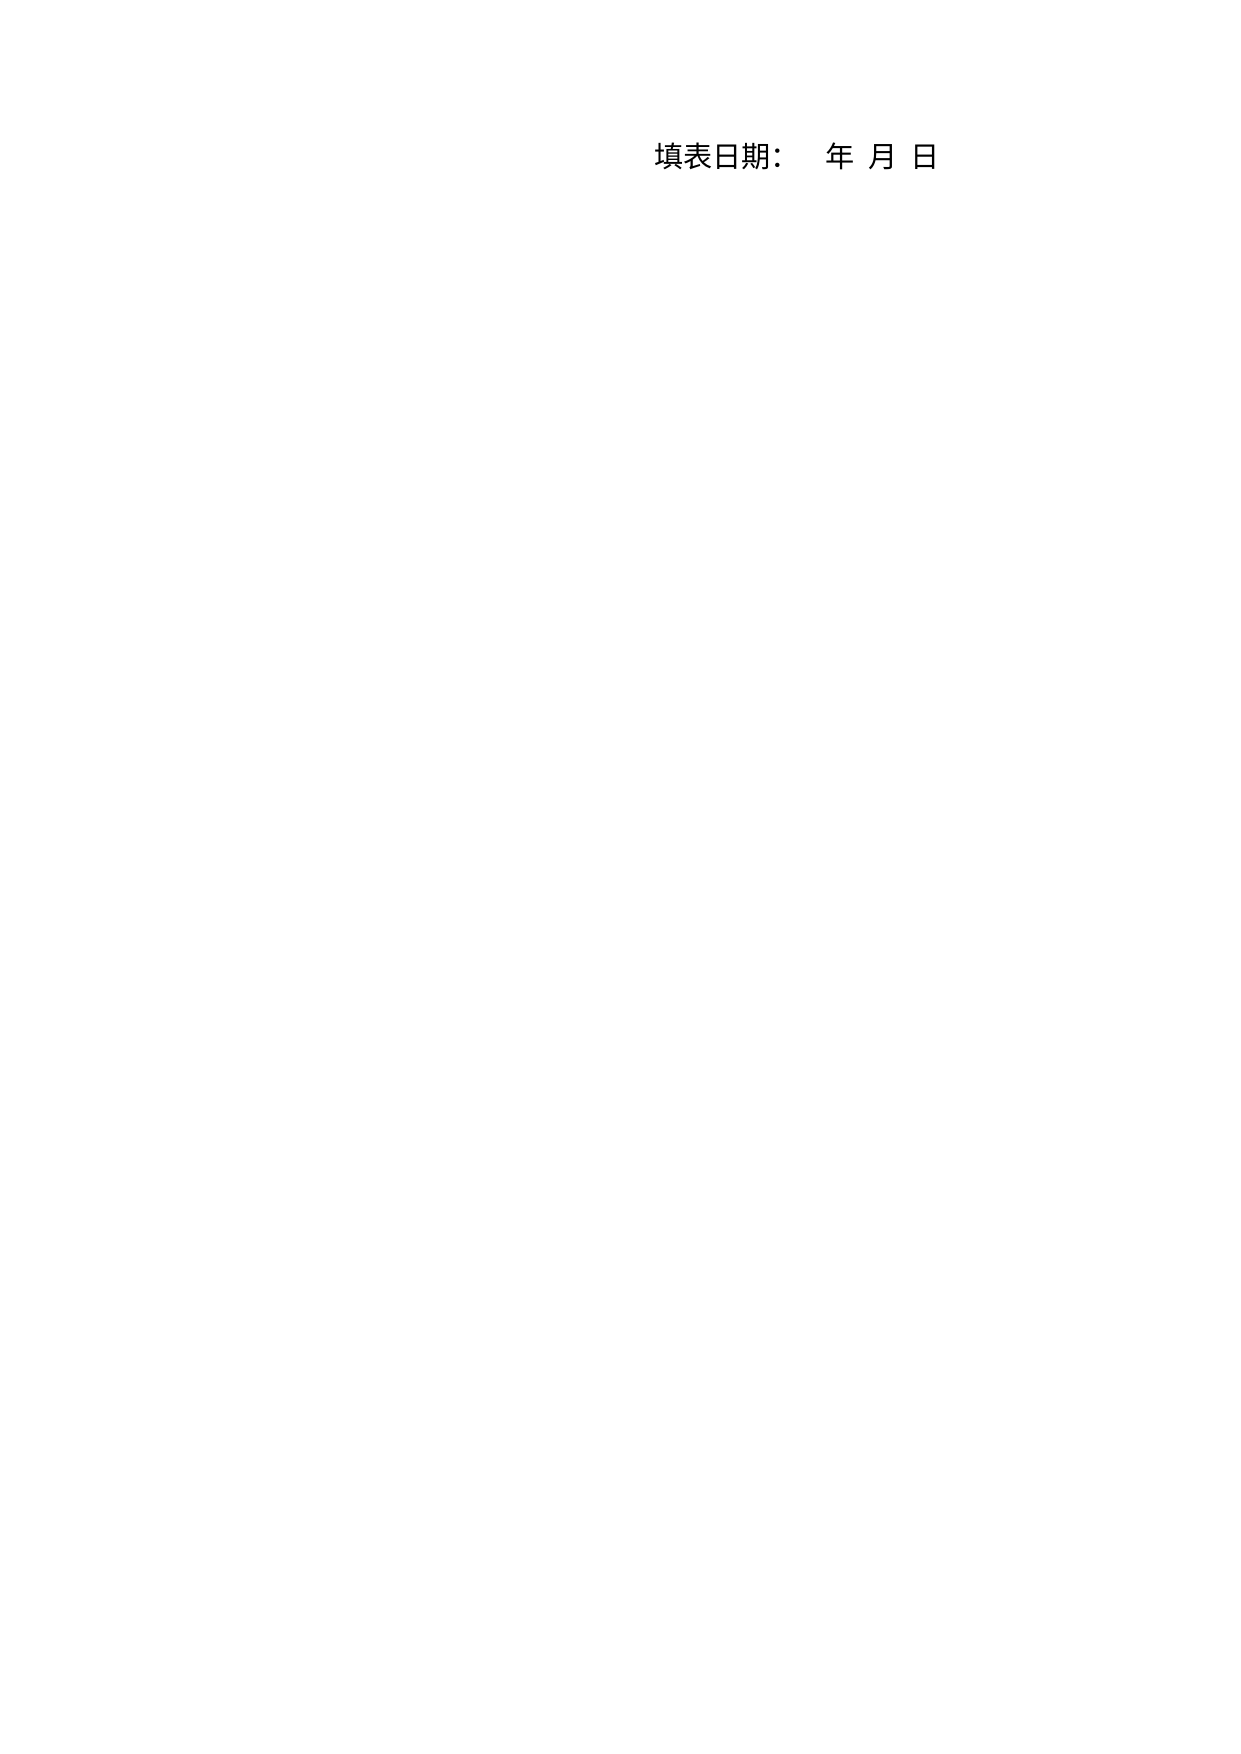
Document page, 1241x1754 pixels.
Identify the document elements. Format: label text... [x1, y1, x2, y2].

text 填表日期： 年 月 日 [187, 122, 1053, 187]
